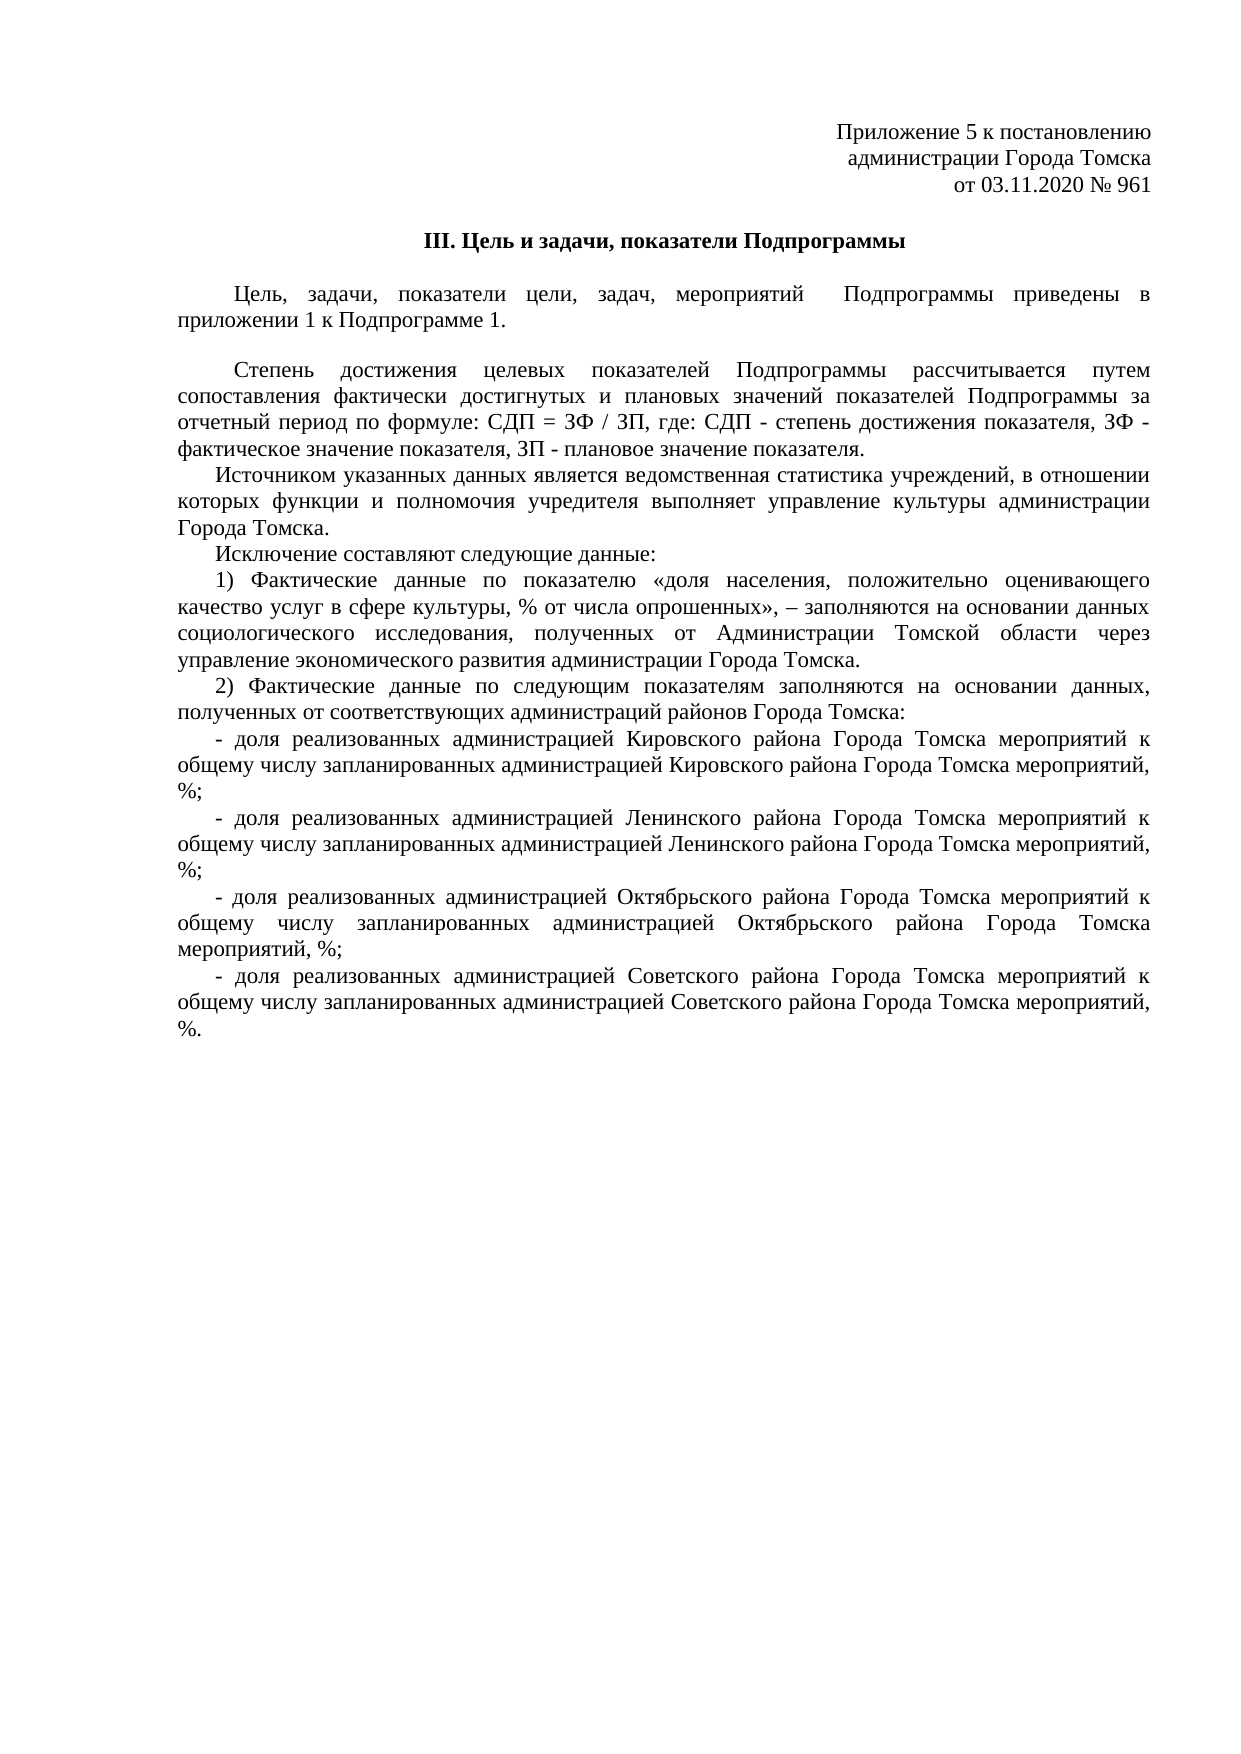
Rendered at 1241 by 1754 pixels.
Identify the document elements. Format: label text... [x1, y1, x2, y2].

text - доля реализованных администрацией Октябрьского района Города Томска мероприятий к общему числу запланированных администрацией Октябрьского района Города Томска мероприятий, %; [177, 883, 1152, 962]
text - доля реализованных администрацией Кировского района Города Томска мероприятий к общему числу запланированных администрацией Кировского района Города Томска мероприятий, %; [177, 725, 1152, 804]
text 1) Фактические данные по показателю «доля населения, положительно оценивающего качество услуг в сфере культуры, % от числа опрошенных», – заполняются на основании данных социологического исследования, полученных от Администрации Томской области через управление экономического развития администрации Города Томска. [177, 567, 1152, 672]
title III. Цель и задачи, показатели Подпрограммы [177, 227, 1152, 254]
text Источником указанных данных является ведомственная статистика учреждений, в отношении которых функции и полномочия учредителя выполняет управление культуры администрации Города Томска. [177, 461, 1152, 540]
text - доля реализованных администрацией Ленинского района Города Томска мероприятий к общему числу запланированных администрацией Ленинского района Города Томска мероприятий, %; [177, 804, 1152, 883]
text Степень достижения целевых показателей Подпрограммы рассчитывается путем сопоставления фактически достигнутых и плановых значений показателей Подпрограммы за отчетный период по формуле: СДП = ЗФ / ЗП, где: СДП - степень достижения показателя, ЗФ - фактическое значение показателя, ЗП - плановое значение показателя. [177, 356, 1152, 461]
text администрации Города Томска [177, 144, 1152, 171]
text - доля реализованных администрацией Советского района Города Томска мероприятий к общему числу запланированных администрацией Советского района Города Томска мероприятий, %. [177, 962, 1152, 1041]
text 2) Фактические данные по следующим показателям заполняются на основании данных, полученных от соответствующих администраций районов Города Томска: [177, 672, 1152, 725]
text Цель, задачи, показатели цели, задач, мероприятий Подпрограммы приведены в приложении 1 к Подпрограмме 1. [177, 280, 1152, 333]
text Приложение 5 к постановлению [177, 118, 1152, 144]
text от 03.11.2020 № 961 [177, 171, 1152, 197]
text Исключение составляют следующие данные: [177, 540, 1152, 567]
